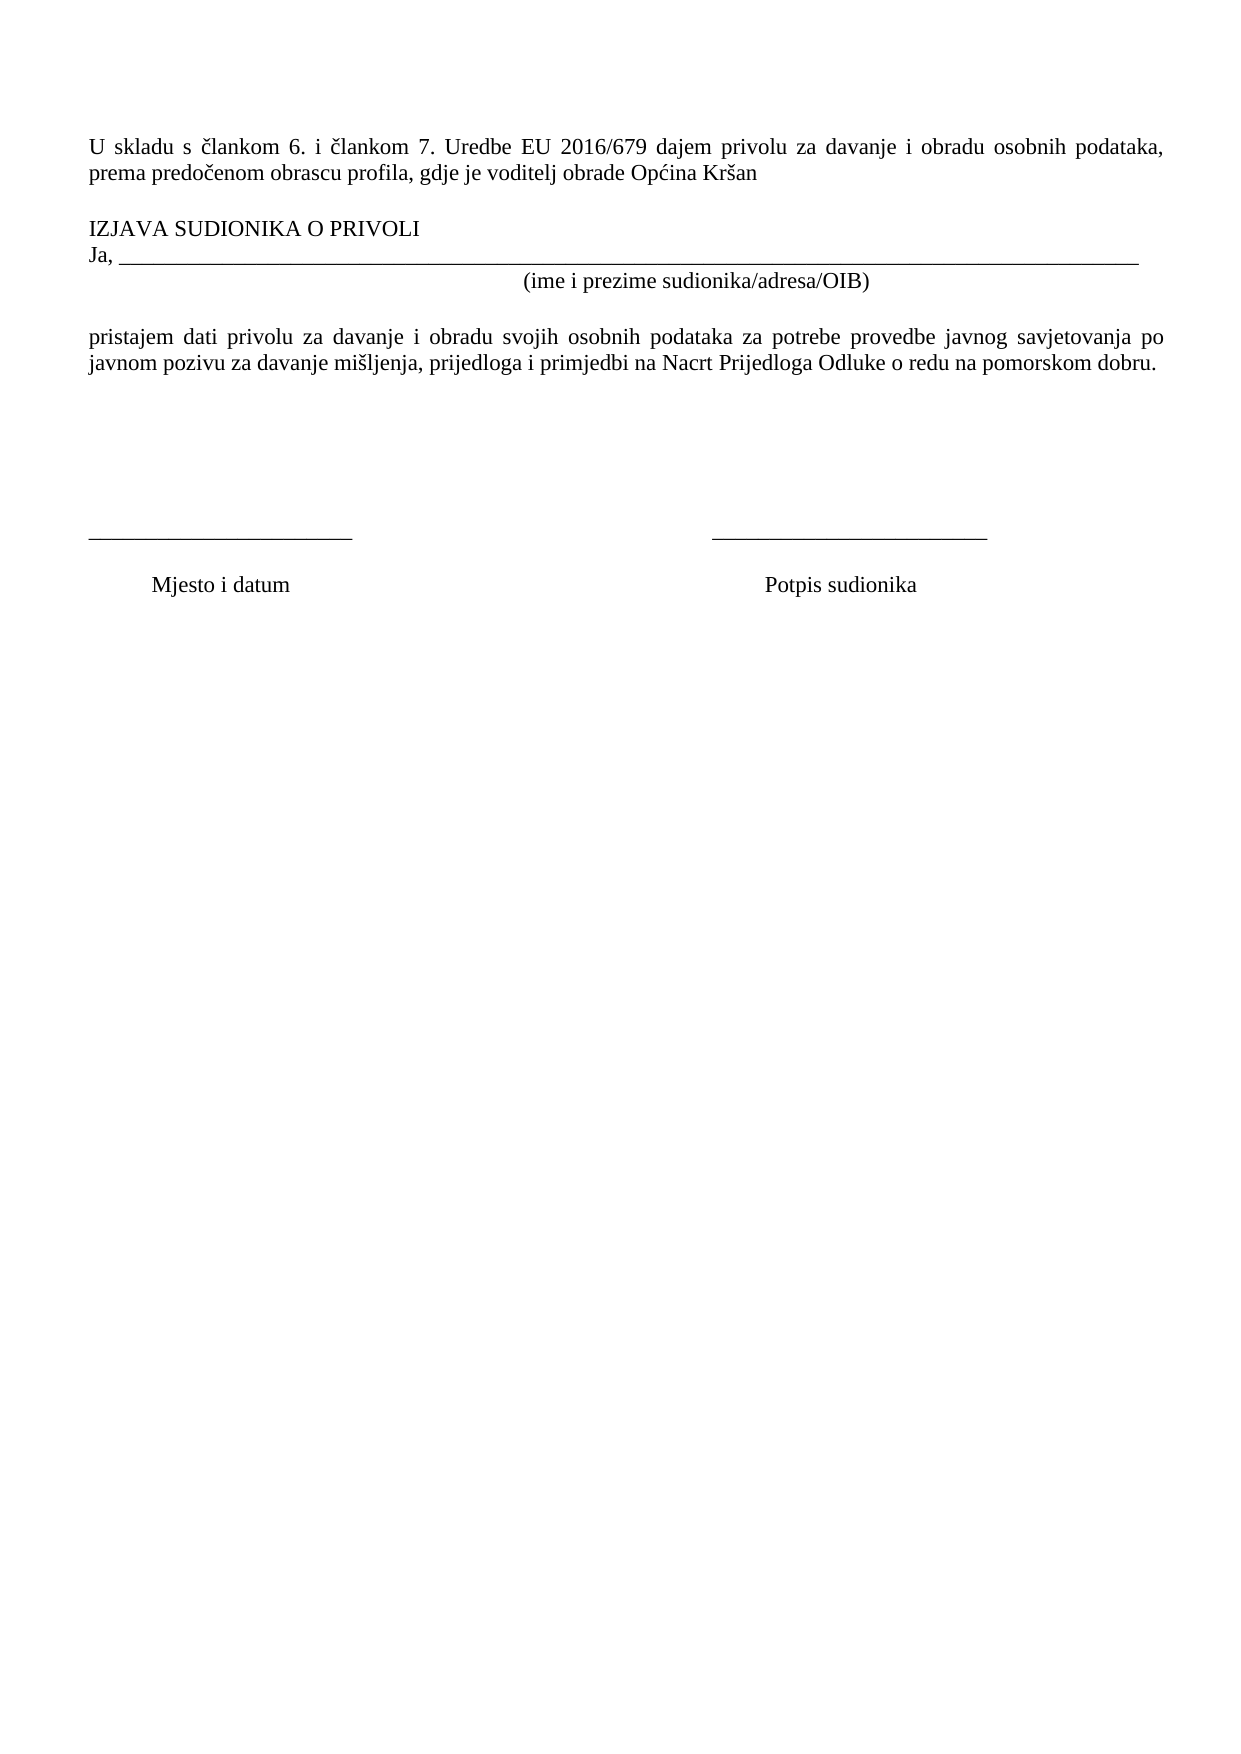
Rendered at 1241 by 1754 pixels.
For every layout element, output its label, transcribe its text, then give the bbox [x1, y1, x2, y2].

text Mjesto i datum Potpis sudionika [88, 571, 1167, 598]
text Ja, _________________________________________________________________________________________ [88, 241, 1167, 267]
text _______________________ ________________________ [88, 516, 1167, 542]
text pristajem dati privolu za davanje i obradu svojih osobnih podataka za potrebe provedbe javnog savjetovanja po javnom pozivu za davanje mišljenja, prijedloga i primjedbi na Nacrt Prijedloga Odluke o redu na pomorskom dobru. [88, 323, 1167, 376]
text U skladu s člankom 6. i člankom 7. Uredbe EU 2016/679 dajem privolu za davanje i obradu osobnih podataka, prema predočenom obrascu profila, gdje je voditelj obrade Općina Kršan [88, 133, 1167, 186]
text IZJAVA SUDIONIKA O PRIVOLI [88, 215, 1167, 241]
text (ime i prezime sudionika/adresa/OIB) [88, 267, 1167, 294]
